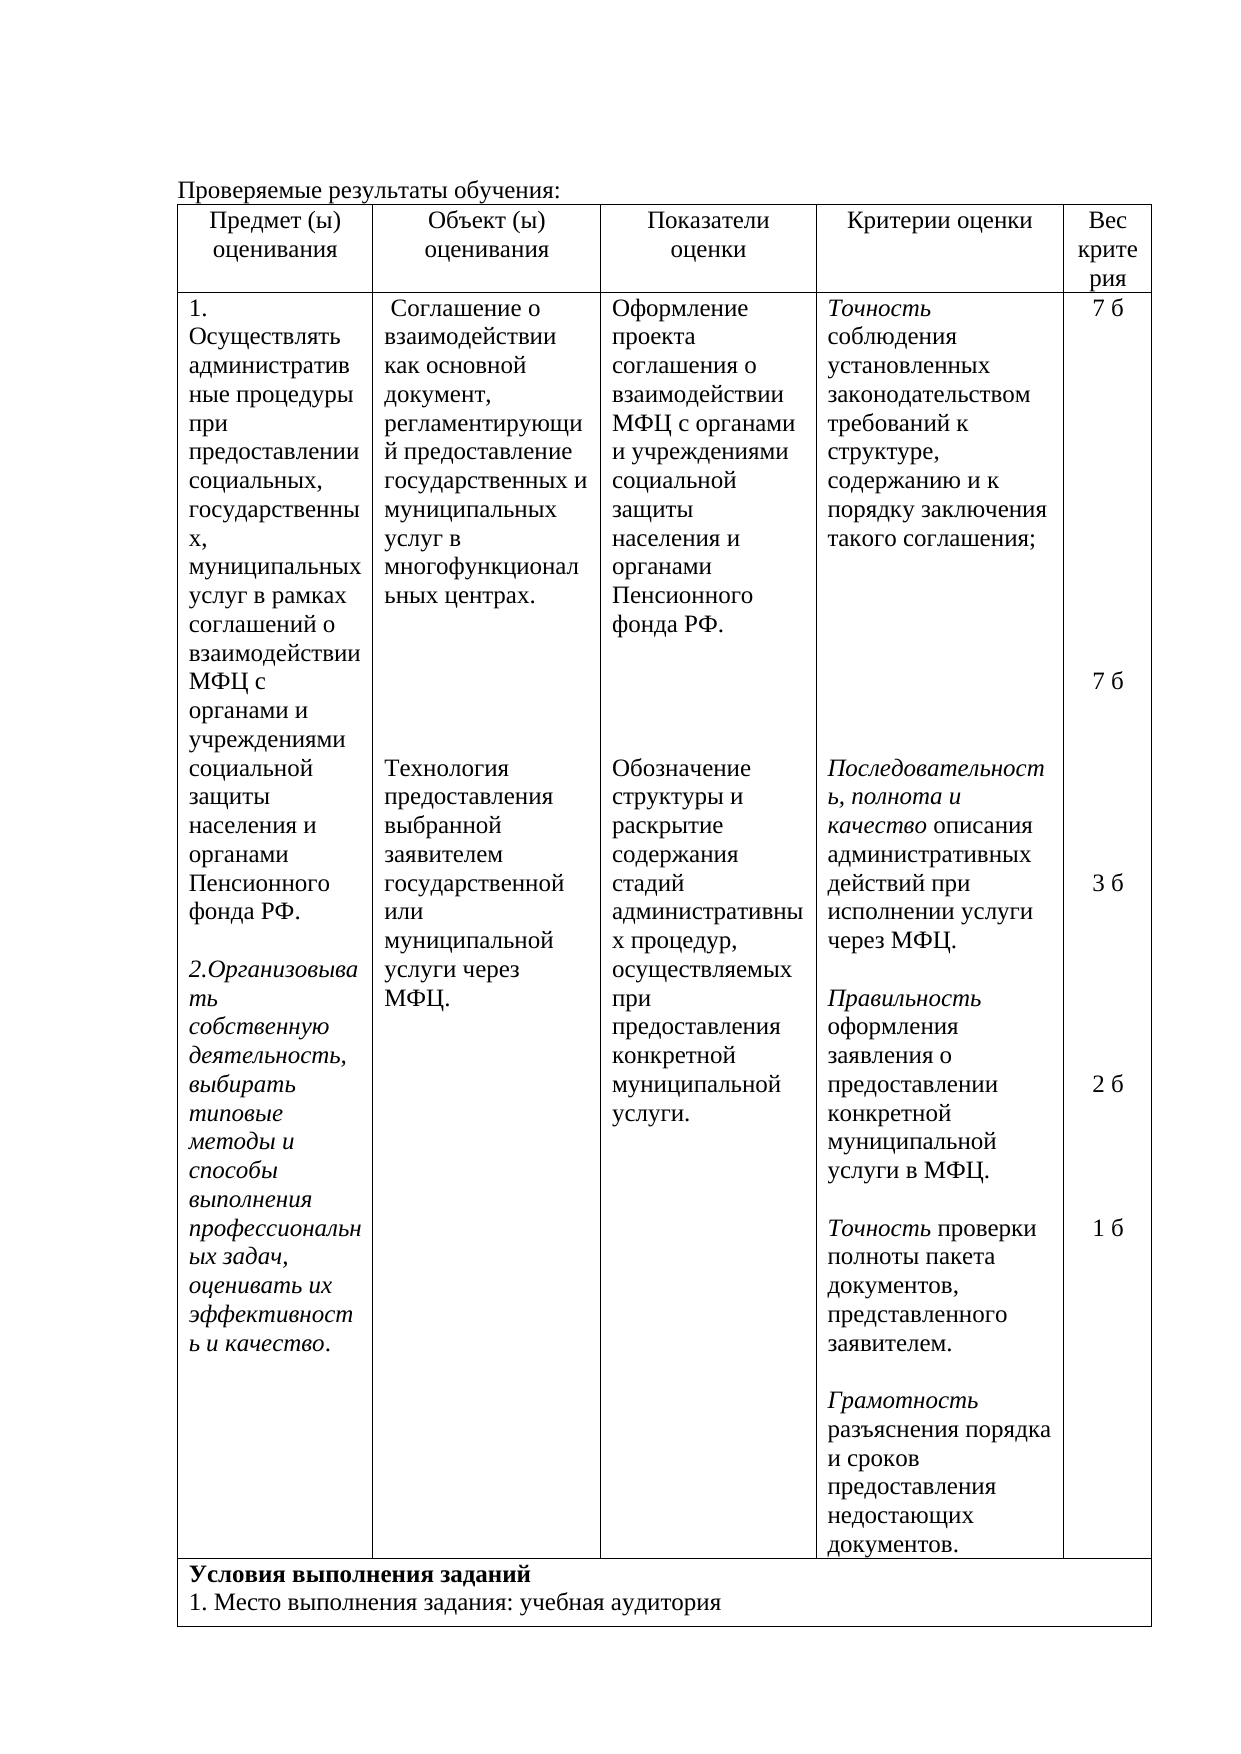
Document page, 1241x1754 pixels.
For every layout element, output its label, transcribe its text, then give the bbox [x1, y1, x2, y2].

table_cell Точность соблюдения установленных законодательством требований к структуре, содержанию и к порядку заключения такого соглашения; Последовательность, полнота и качество описания административных действий при исполнении услуги через МФЦ. Правильность оформления заявления о предоставлении конкретной муниципальной услуги в МФЦ. Точность проверки полноты пакета документов, представленного заявителем. Грамотность разъяснения порядка и сроков предоставления недостающих документов. [817, 293, 1063, 1558]
table_header Критерии оценки [817, 205, 1063, 292]
table_cell 1. Осуществлять административные процедуры при предоставлении социальных, государственных, муниципальных услуг в рамках соглашений о взаимодействии МФЦ с органами и учреждениями социальной защиты населения и органами Пенсионного фонда РФ. 2.Организовывать собственную деятельность, выбирать типовые методы и способы выполнения профессиональных задач, оценивать их эффективность и качество. [178, 293, 372, 1558]
table_header Предмет (ы) оценивания [178, 205, 372, 292]
table_cell Соглашение о взаимодействии как основной документ, регламентирующий предоставление государственных и муниципальных услуг в многофункциональных центрах. Технология предоставления выбранной заявителем государственной или муниципальной услуги через МФЦ. [373, 293, 600, 1558]
table_cell 7 б 7 б 3 б 2 б 1 б [1064, 293, 1151, 1558]
table_header Объект (ы) оценивания [373, 205, 600, 292]
table_cell Оформление проекта соглашения о взаимодействии МФЦ с органами и учреждениями социальной защиты населения и органами Пенсионного фонда РФ. Обозначение структуры и раскрытие содержания стадий административных процедур, осуществляемых при предоставления конкретной муниципальной услуги. [601, 293, 816, 1558]
table_header Вес критерия [1064, 205, 1151, 292]
table_header Показатели оценки [601, 205, 816, 292]
text Проверяемые результаты обучения: [177, 176, 1152, 204]
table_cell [178, 1559, 1151, 1626]
